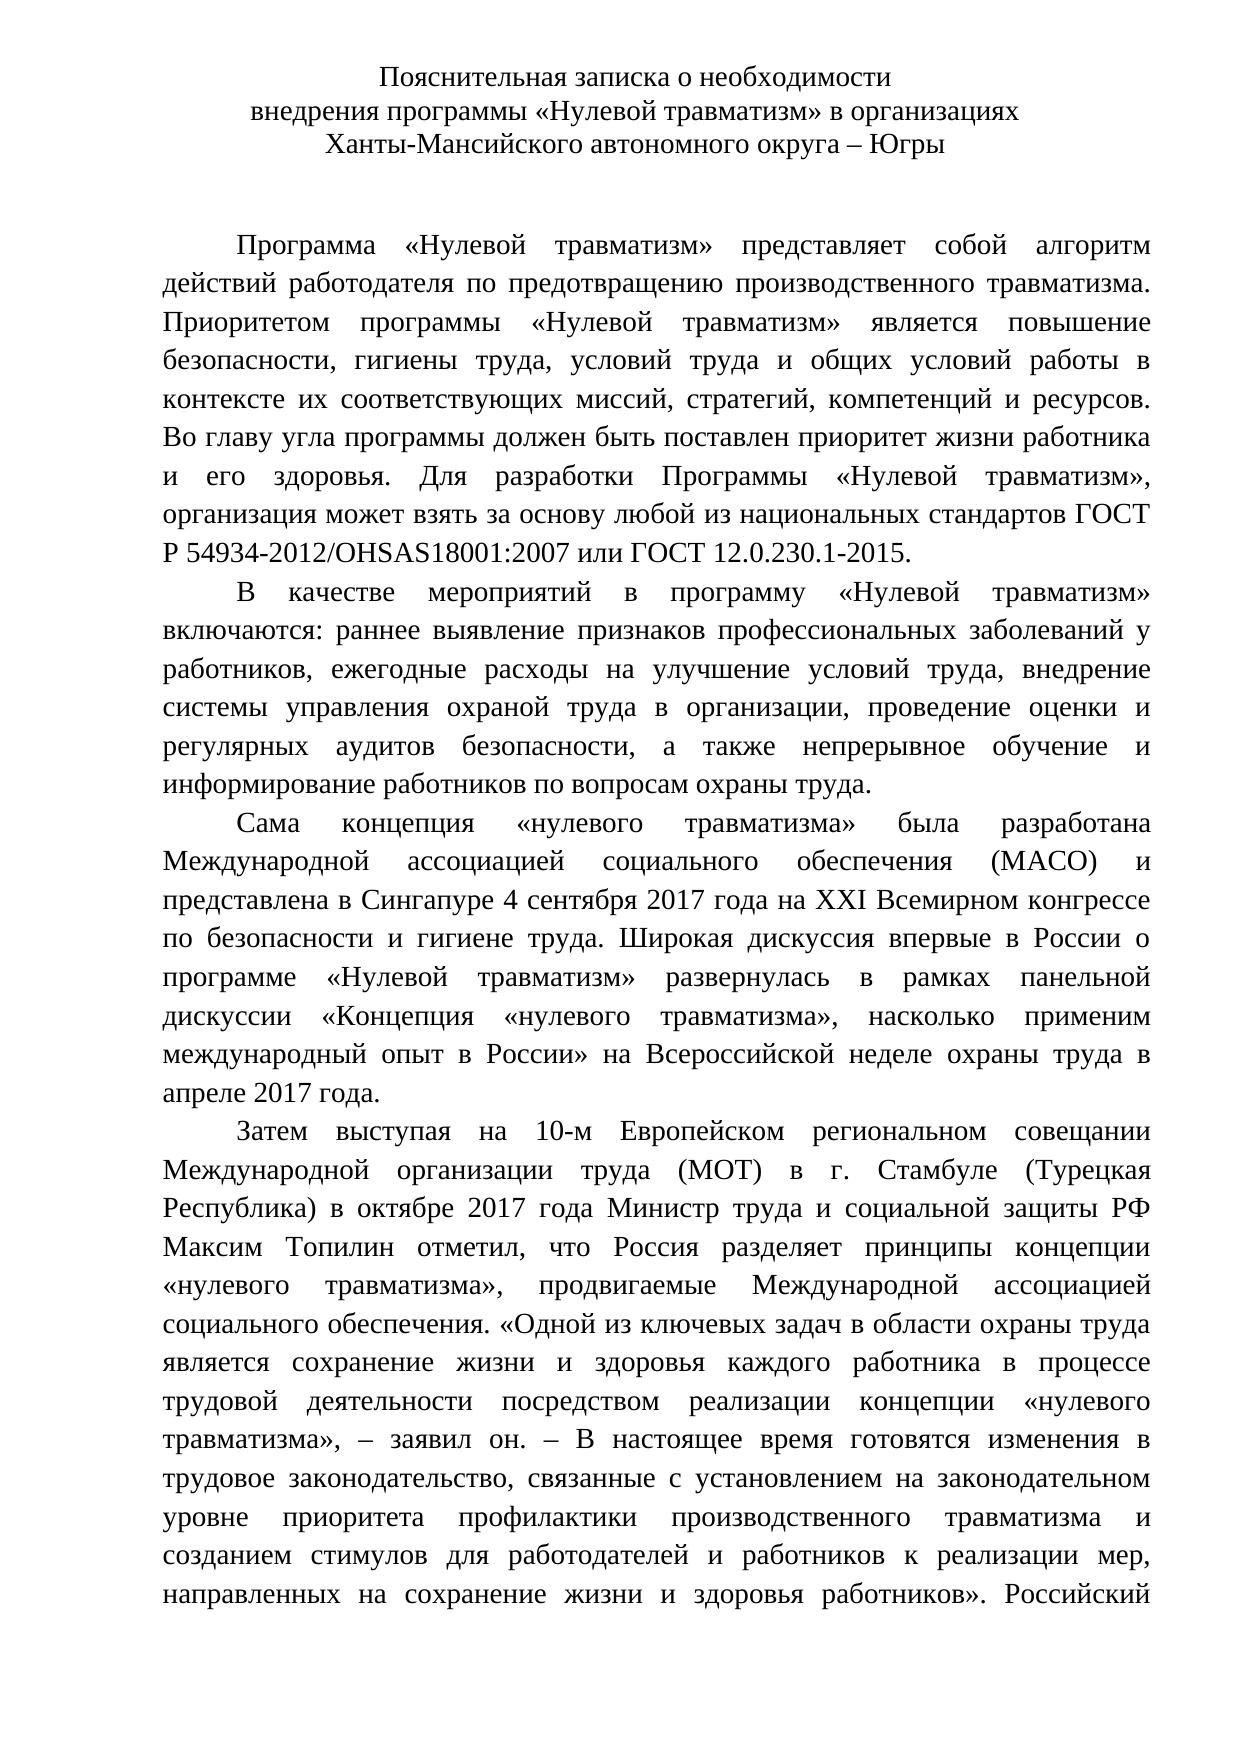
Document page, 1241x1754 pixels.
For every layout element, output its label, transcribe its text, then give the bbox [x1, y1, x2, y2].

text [162, 1113, 1152, 1609]
text внедрения программы «Нулевой травматизм» в организациях [118, 93, 1152, 126]
text Сама концепция «нулевого травматизма» была разработана Международной ассоциацией социального обеспечения (МАСО) и представлена в Сингапуре 4 сентября 2017 года на XXI Всемирном конгрессе по безопасности и гигиене труда. Широкая дискуссия впервые в России о программе «Нулевой травматизм» развернулась в рамках панельной дискуссии «Концепция «нулевого травматизма», насколько применим международный опыт в России» на Всероссийской неделе охраны труда в апреле 2017 года. [162, 805, 1152, 1108]
text В качестве мероприятий в программу «Нулевой травматизм» включаются: раннее выявление признаков профессиональных заболеваний у работников, ежегодные расходы на улучшение условий труда, внедрение системы управления охраной труда в организации, проведение оценки и регулярных аудитов безопасности, а также непрерывное обучение и информирование работников по вопросам охраны труда. [162, 574, 1152, 800]
text Программа «Нулевой травматизм» представляет собой алгоритм действий работодателя по предотвращению производственного травматизма. Приоритетом программы «Нулевой травматизм» является повышение безопасности, гигиены труда, условий труда и общих условий работы в контексте их соответствующих миссий, стратегий, компетенций и ресурсов. Во главу угла программы должен быть поставлен приоритет жизни работника и его здоровья. Для разработки Программы «Нулевой травматизм», организация может взять за основу любой из национальных стандартов ГОСТ Р 54934-2012/OHSAS18001:2007 или ГОСТ 12.0.230.1-2015. [162, 227, 1152, 569]
text Ханты-Мансийского автономного округа – Югры [118, 126, 1152, 160]
text Пояснительная записка о необходимости [118, 59, 1152, 93]
